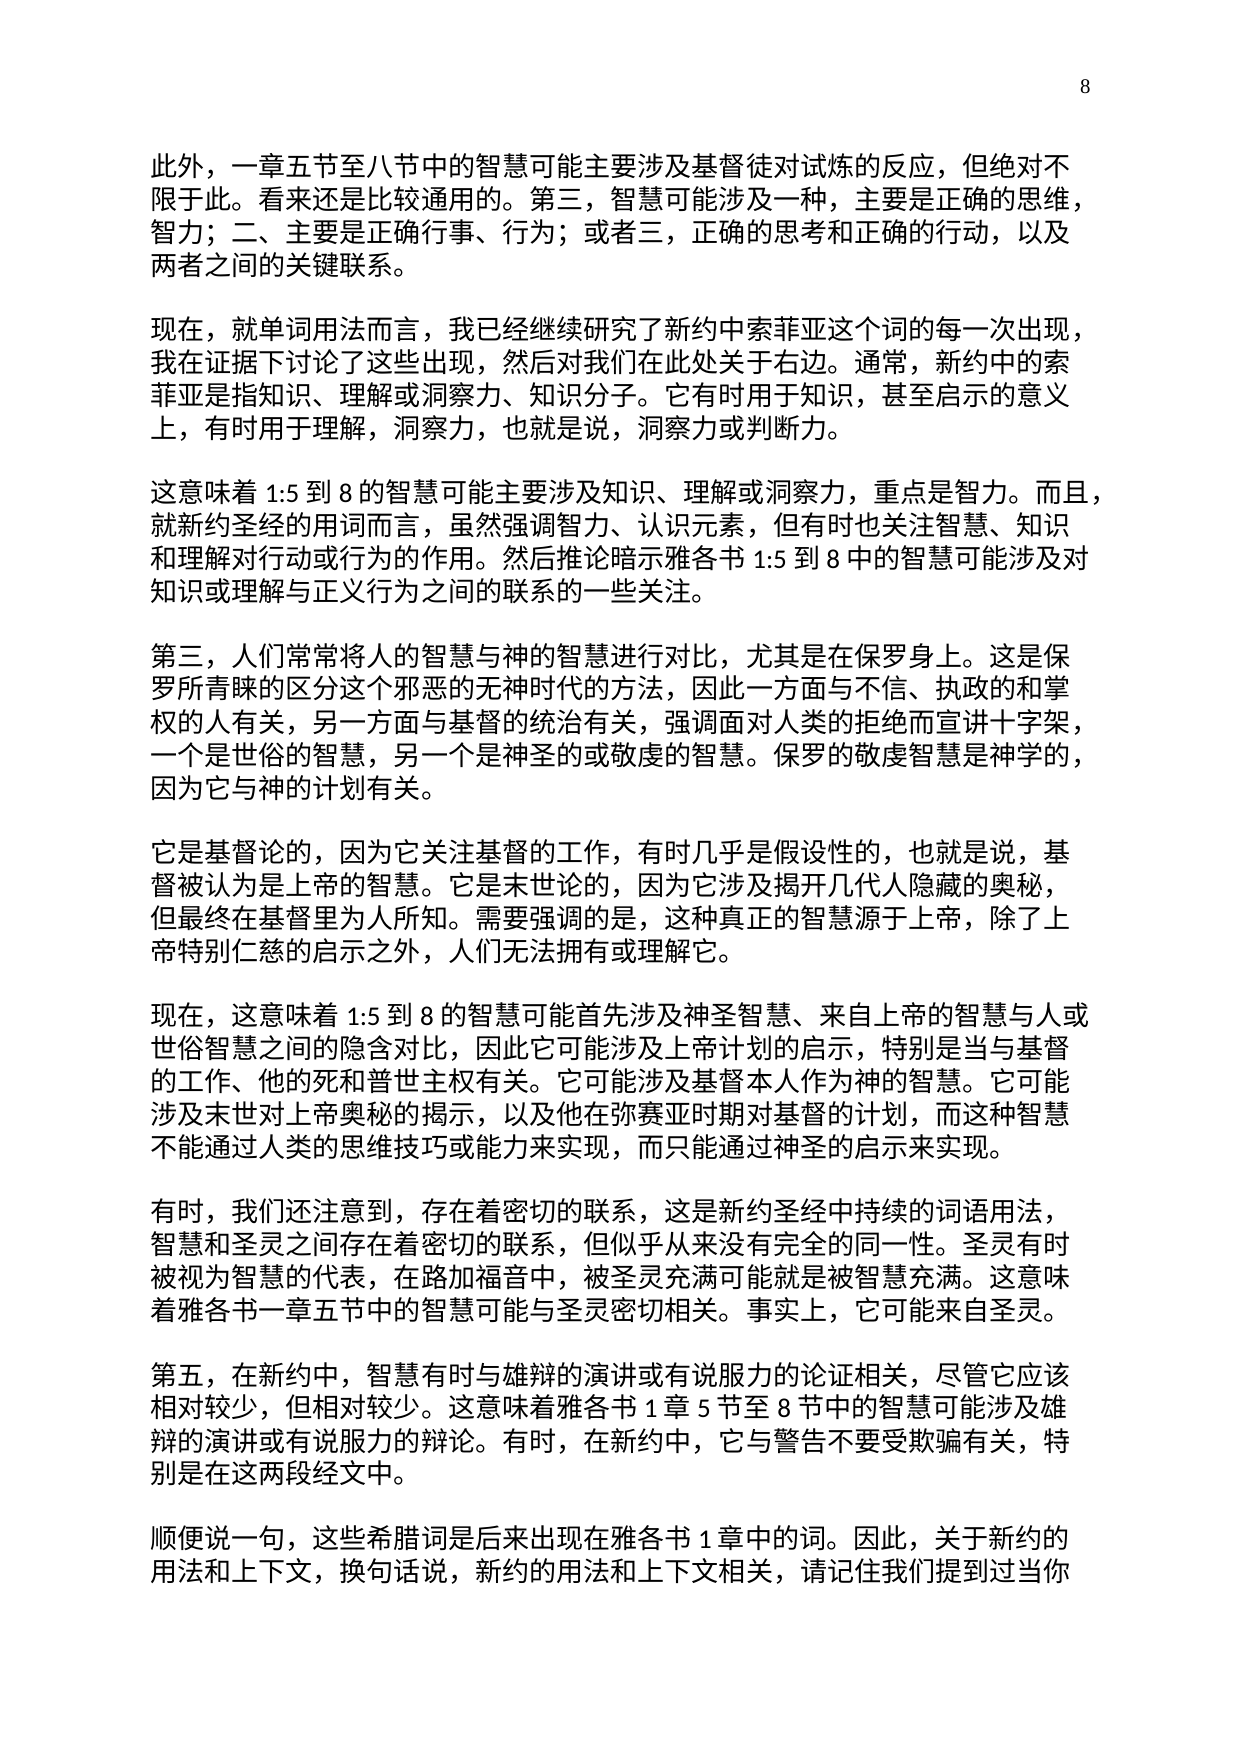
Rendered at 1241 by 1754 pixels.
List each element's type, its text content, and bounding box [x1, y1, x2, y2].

text 这意味着 1:5 到 8 的智慧可能主要涉及知识、理解或洞察力，重点是智力。而且，就新约圣经的用词而言，虽然强调智力、认识元素，但有时也关注智慧、知识和理解对行动或行为的作用。然后推论暗示雅各书 1:5 到 8 中的智慧可能涉及对知识或理解与正义行为之间的联系的一些关注。 [150, 476, 1090, 608]
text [150, 1522, 1090, 1588]
text 现在，就单词用法而言，我已经继续研究了新约中索菲亚这个词的每一次出现，我在证据下讨论了这些出现，然后对我们在此处关于右边。通常，新约中的索菲亚是指知识、理解或洞察力、知识分子。它有时用于知识，甚至启示的意义上，有时用于理解，洞察力，也就是说，洞察力或判断力。 [150, 313, 1090, 445]
text 有时，我们还注意到，存在着密切的联系，这是新约圣经中持续的词语用法，智慧和圣灵之间存在着密切的联系，但似乎从来没有完全的同一性。圣灵有时被视为智慧的代表，在路加福音中，被圣灵充满可能就是被智慧充满。这意味着雅各书一章五节中的智慧可能与圣灵密切相关。事实上，它可能来自圣灵。 [150, 1195, 1090, 1327]
text 现在，这意味着 1:5 到 8 的智慧可能首先涉及神圣智慧、来自上帝的智慧与人或世俗智慧之间的隐含对比，因此它可能涉及上帝计划的启示，特别是当与基督的工作、他的死和普世主权有关。它可能涉及基督本人作为神的智慧。它可能涉及末世对上帝奥秘的揭示，以及他在弥赛亚时期对基督的计划，而这种智慧不能通过人类的思维技巧或能力来实现，而只能通过神圣的启示来实现。 [150, 999, 1090, 1164]
text 它是基督论的，因为它关注基督的工作，有时几乎是假设性的，也就是说，基督被认为是上帝的智慧。它是末世论的，因为它涉及揭开几代人隐藏的奥秘，但最终在基督里为人所知。需要强调的是，这种真正的智慧源于上帝，除了上帝特别仁慈的启示之外，人们无法拥有或理解它。 [150, 836, 1090, 968]
text 第五，在新约中，智慧有时与雄辩的演讲或有说服力的论证相关，尽管它应该相对较少，但相对较少。这意味着雅各书 1 章 5 节至 8 节中的智慧可能涉及雄辩的演讲或有说服力的辩论。有时，在新约中，它与警告不要受欺骗有关，特别是在这两段经文中。 [150, 1359, 1090, 1491]
text 第三，人们常常将人的智慧与神的智慧进行对比，尤其是在保罗身上。这是保罗所青睐的区分这个邪恶的无神时代的方法，因此一方面与不信、执政的和掌权的人有关，另一方面与基督的统治有关，强调面对人类的拒绝而宣讲十字架，一个是世俗的智慧，另一个是神圣的或敬虔的智慧。保罗的敬虔智慧是神学的，因为它与神的计划有关。 [150, 640, 1090, 805]
text 此外，一章五节至八节中的智慧可能主要涉及基督徒对试炼的反应，但绝对不限于此。看来还是比较通用的。第三，智慧可能涉及一种，主要是正确的思维，智力；二、主要是正确行事、行为；或者三，正确的思考和正确的行动，以及两者之间的关键联系。 [150, 150, 1090, 282]
